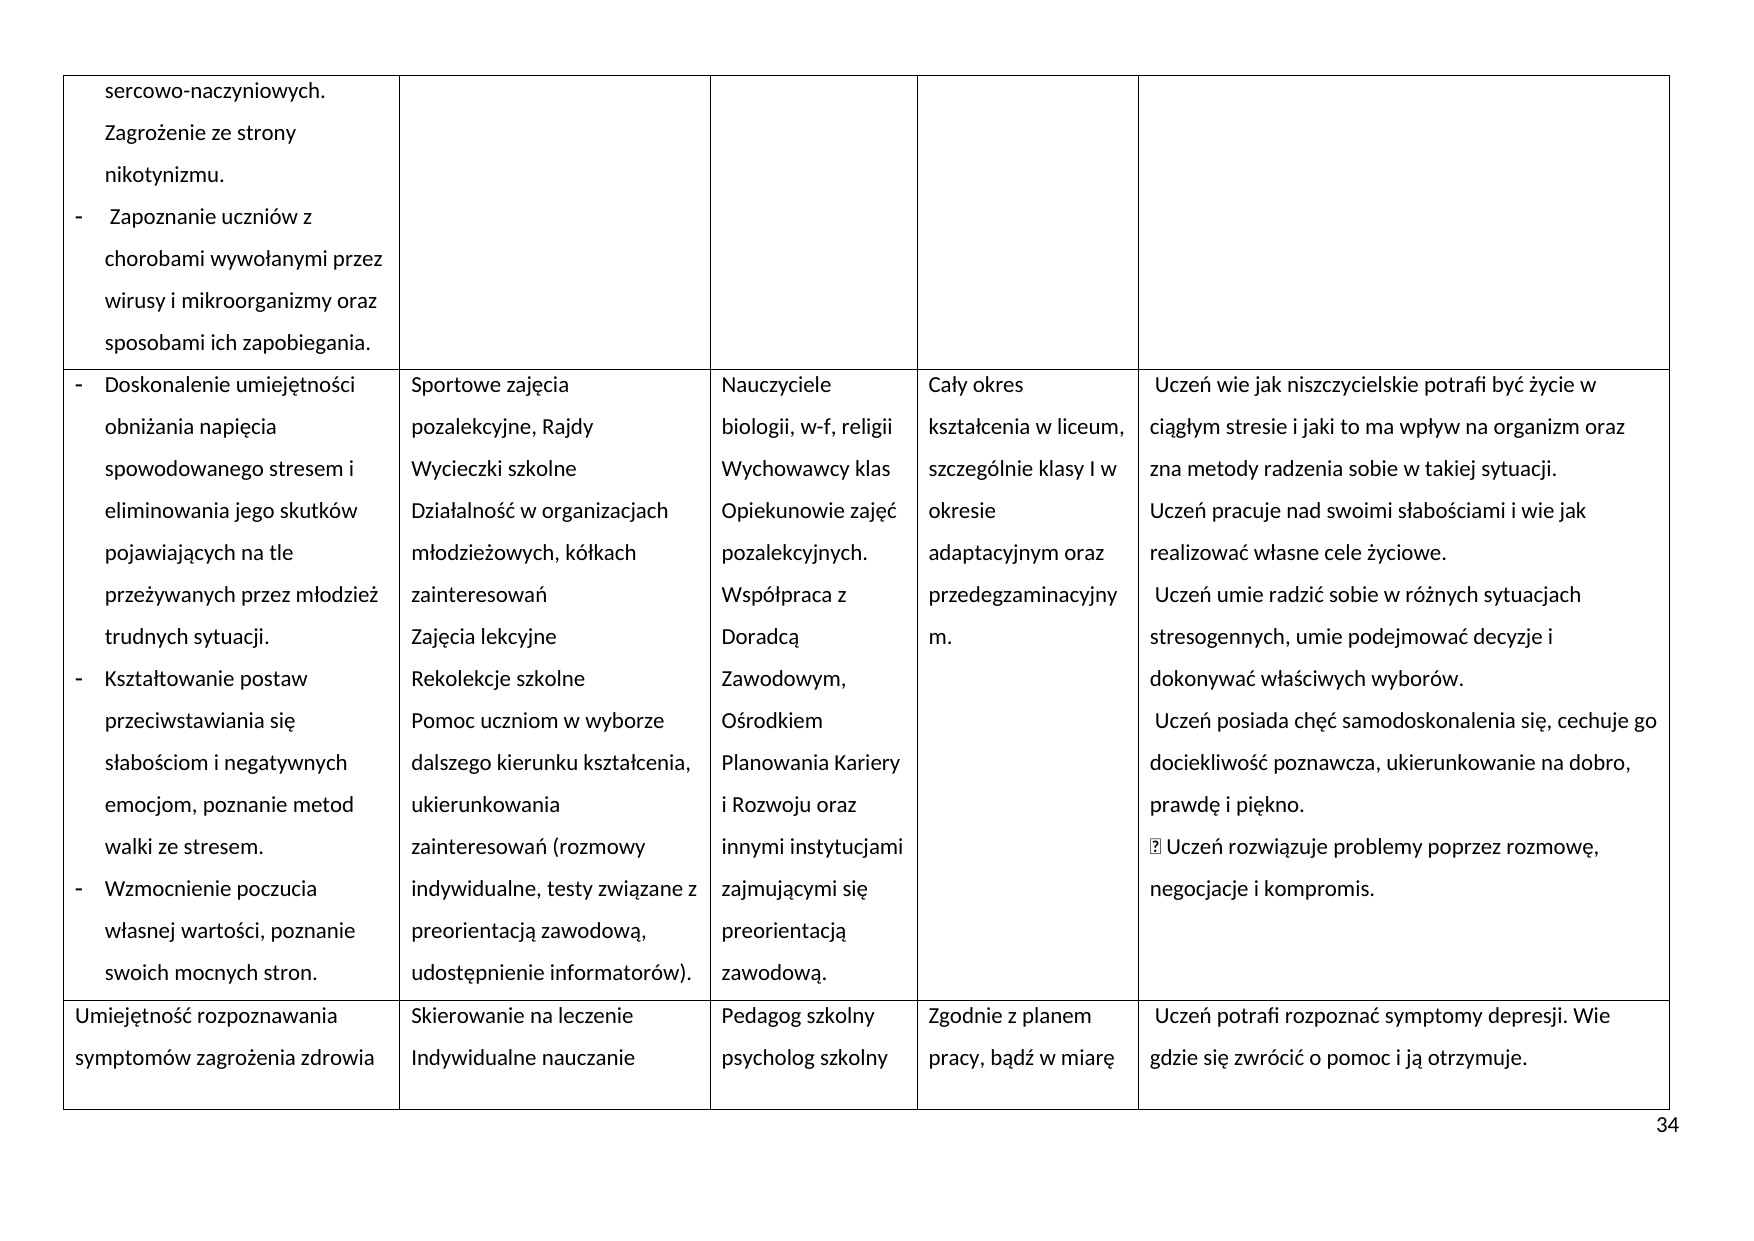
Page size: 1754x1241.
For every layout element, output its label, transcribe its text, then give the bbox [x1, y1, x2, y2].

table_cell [64, 76, 399, 369]
table_cell Nauczyciele biologii, w-f, religii Wychowawcy klas Opiekunowie zajęć pozalekcyjnych. Współpraca z Doradcą Zawodowym, Ośrodkiem Planowania Kariery i Rozwoju oraz innymi instytucjami zajmującymi się preorientacją zawodową. [711, 370, 917, 1000]
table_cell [400, 1001, 710, 1109]
table_cell Uczeń wie jak niszczycielskie potrafi być życie w ciągłym stresie i jaki to ma wpływ na organizm oraz zna metody radzenia sobie w takiej sytuacji. Uczeń pracuje nad swoimi słabościami i wie jak realizować własne cele życiowe. Uczeń umie radzić sobie w różnych sytuacjach stresogennych, umie podejmować decyzje i dokonywać właściwych wyborów. Uczeń posiada chęć samodoskonalenia się, cechuje go dociekliwość poznawcza, ukierunkowanie na dobro, prawdę i piękno.  Uczeń rozwiązuje problemy poprzez rozmowę, negocjacje i kompromis. [1139, 370, 1669, 1000]
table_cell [711, 1001, 917, 1109]
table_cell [711, 76, 917, 369]
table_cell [64, 1001, 399, 1109]
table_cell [1139, 76, 1669, 369]
table_cell Doskonalenie umiejętności obniżania napięcia spowodowanego stresem i eliminowania jego skutków pojawiających na tle przeżywanych przez młodzież trudnych sytuacji. Kształtowanie postaw przeciwstawiania się słabościom i negatywnych emocjom, poznanie metod walki ze stresem. Wzmocnienie poczucia własnej wartości, poznanie swoich mocnych stron. [64, 370, 399, 1000]
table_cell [918, 76, 1138, 369]
table_cell Cały okres kształcenia w liceum, szczególnie klasy I w okresie adaptacyjnym oraz przedegzaminacyjnym. [918, 370, 1138, 1000]
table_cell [918, 1001, 1138, 1109]
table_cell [400, 76, 710, 369]
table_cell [1139, 1001, 1669, 1109]
table_cell Sportowe zajęcia pozalekcyjne, Rajdy Wycieczki szkolne Działalność w organizacjach młodzieżowych, kółkach zainteresowań Zajęcia lekcyjne Rekolekcje szkolne Pomoc uczniom w wyborze dalszego kierunku kształcenia, ukierunkowania zainteresowań (rozmowy indywidualne, testy związane z preorientacją zawodową, udostępnienie informatorów). [400, 370, 710, 1000]
